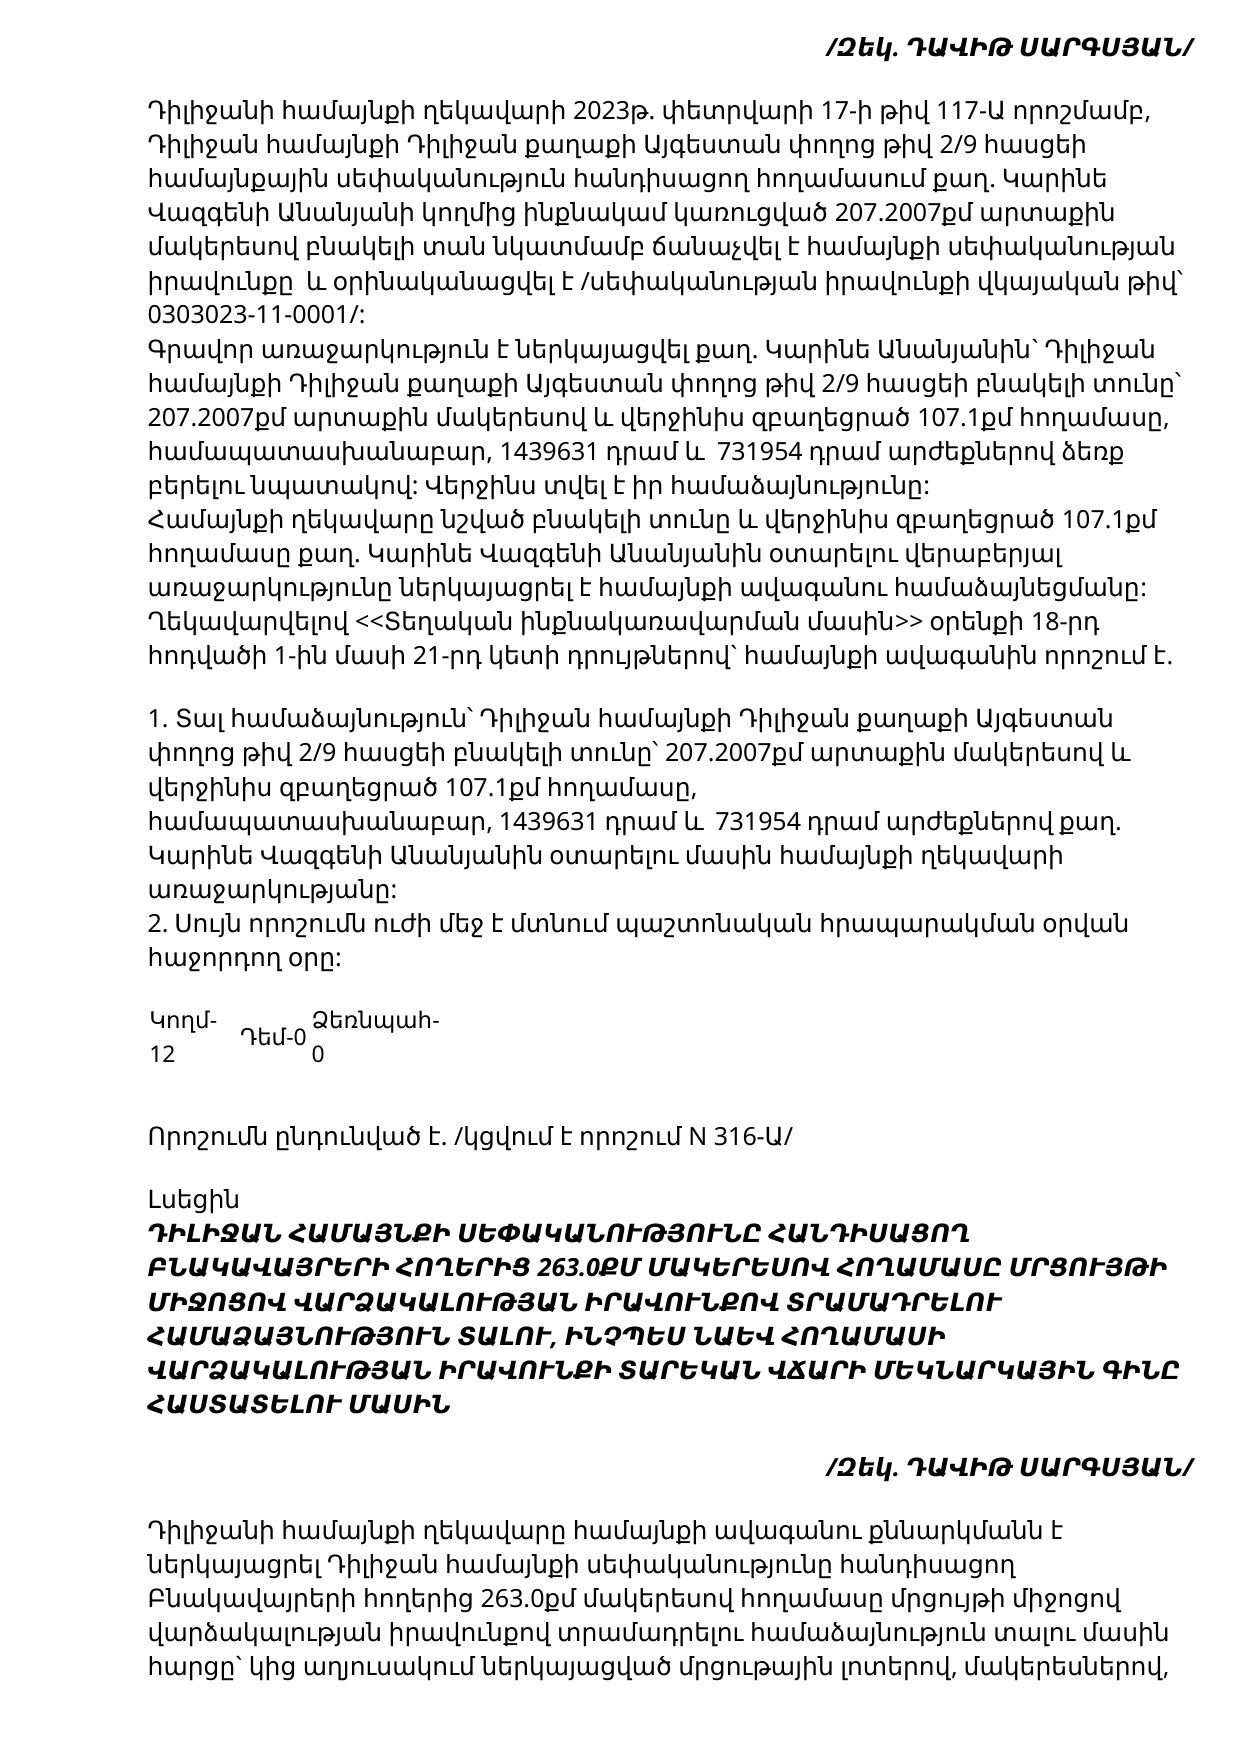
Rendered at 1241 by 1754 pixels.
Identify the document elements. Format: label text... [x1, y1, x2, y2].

text /Զեկ. ԴԱՎԻԹ ՍԱՐԳՍՅԱՆ/ [147, 29, 1196, 64]
table_header Դեմ-0 [238, 1003, 310, 1089]
text /Զեկ. ԴԱՎԻԹ ՍԱՐԳՍՅԱՆ/ [147, 1449, 1196, 1484]
table_header Ձեռնպահ-0 [310, 1003, 443, 1089]
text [147, 1513, 1196, 1683]
text Որոշումն ընդունված է. /կցվում է որոշում N 316-Ա/ [147, 1119, 1196, 1153]
text 1. Տալ համաձայնություն՝ Դիլիջան համայնքի Դիլիջան քաղաքի Այգեստան փողոց թիվ 2/9 հասցեի բնակելի տունը՝ 207.2007քմ արտաքին մակերեսով և վերջինիս զբաղեցրած 107.1քմ հողամասը, համապատասխանաբար, 1439631 դրամ և 731954 դրամ արժեքներով քաղ. Կարինե Վազգենի Անանյանին օտարելու մասին համայնքի ղեկավարի առաջարկությանը: 2. Սույն որոշումն ուժի մեջ է մտնում պաշտոնական հրապարակման օրվան հաջորդող օրը: [147, 701, 1196, 973]
text Դիլիջանի համայնքի ղեկավարի 2023թ. փետրվարի 17-ի թիվ 117-Ա որոշմամբ, Դիլիջան համայնքի Դիլիջան քաղաքի Այգեստան փողոց թիվ 2/9 հասցեի համայնքային սեփականություն հանդիսացող հողամասում քաղ. Կարինե Վազգենի Անանյանի կողմից ինքնակամ կառուցված 207.2007քմ արտաքին մակերեսով բնակելի տան նկատմամբ ճանաչվել է համայնքի սեփականության իրավունքը և օրինականացվել է /սեփականության իրավունքի վկայական թիվ՝ 0303023-11-0001/: Գրավոր առաջարկություն է ներկայացվել քաղ. Կարինե Անանյանին` Դիլիջան համայնքի Դիլիջան քաղաքի Այգեստան փողոց թիվ 2/9 հասցեի բնակելի տունը՝ 207.2007քմ արտաքին մակերեսով և վերջինիս զբաղեցրած 107.1քմ հողամասը, համապատասխանաբար, 1439631 դրամ և 731954 դրամ արժեքներով ձեռք բերելու նպատակով: Վերջինս տվել է իր համաձայնությունը: Համայնքի ղեկավարը նշված բնակելի տունը և վերջինիս զբաղեցրած 107.1քմ հողամասը քաղ. Կարինե Վազգենի Անանյանին օտարելու վերաբերյալ առաջարկությունը ներկայացրել է համայնքի ավագանու համաձայնեցմանը: Ղեկավարվելով <<Տեղական ինքնակառավարման մասին>> օրենքի 18-րդ հոդվածի 1-ին մասի 21-րդ կետի դրույթներով` համայնքի ավագանին որոշում է. [147, 93, 1196, 672]
text Լսեցին ԴԻԼԻՋԱՆ ՀԱՄԱՅՆՔԻ ՍԵՓԱԿԱՆՈՒԹՅՈՒՆԸ ՀԱՆԴԻՍԱՑՈՂ ԲՆԱԿԱՎԱՅՐԵՐԻ ՀՈՂԵՐԻՑ 263.0ՔՄ ՄԱԿԵՐԵՍՈՎ ՀՈՂԱՄԱՍԸ ՄՐՑՈՒՅԹԻ ՄԻՋՈՑՈՎ ՎԱՐՁԱԿԱԼՈՒԹՅԱՆ ԻՐԱՎՈՒՆՔՈՎ ՏՐԱՄԱԴՐԵԼՈՒ ՀԱՄԱՁԱՅՆՈՒԹՅՈՒՆ ՏԱԼՈՒ, ԻՆՉՊԵՍ ՆԱԵՎ ՀՈՂԱՄԱՍԻ ՎԱՐՁԱԿԱԼՈՒԹՅԱՆ ԻՐԱՎՈՒՆՔԻ ՏԱՐԵԿԱՆ ՎՃԱՐԻ ՄԵԿՆԱՐԿԱՅԻՆ ԳԻՆԸ ՀԱՍՏԱՏԵԼՈՒ ՄԱՍԻՆ [147, 1182, 1196, 1420]
table_header Կողմ-12 [148, 1003, 238, 1089]
